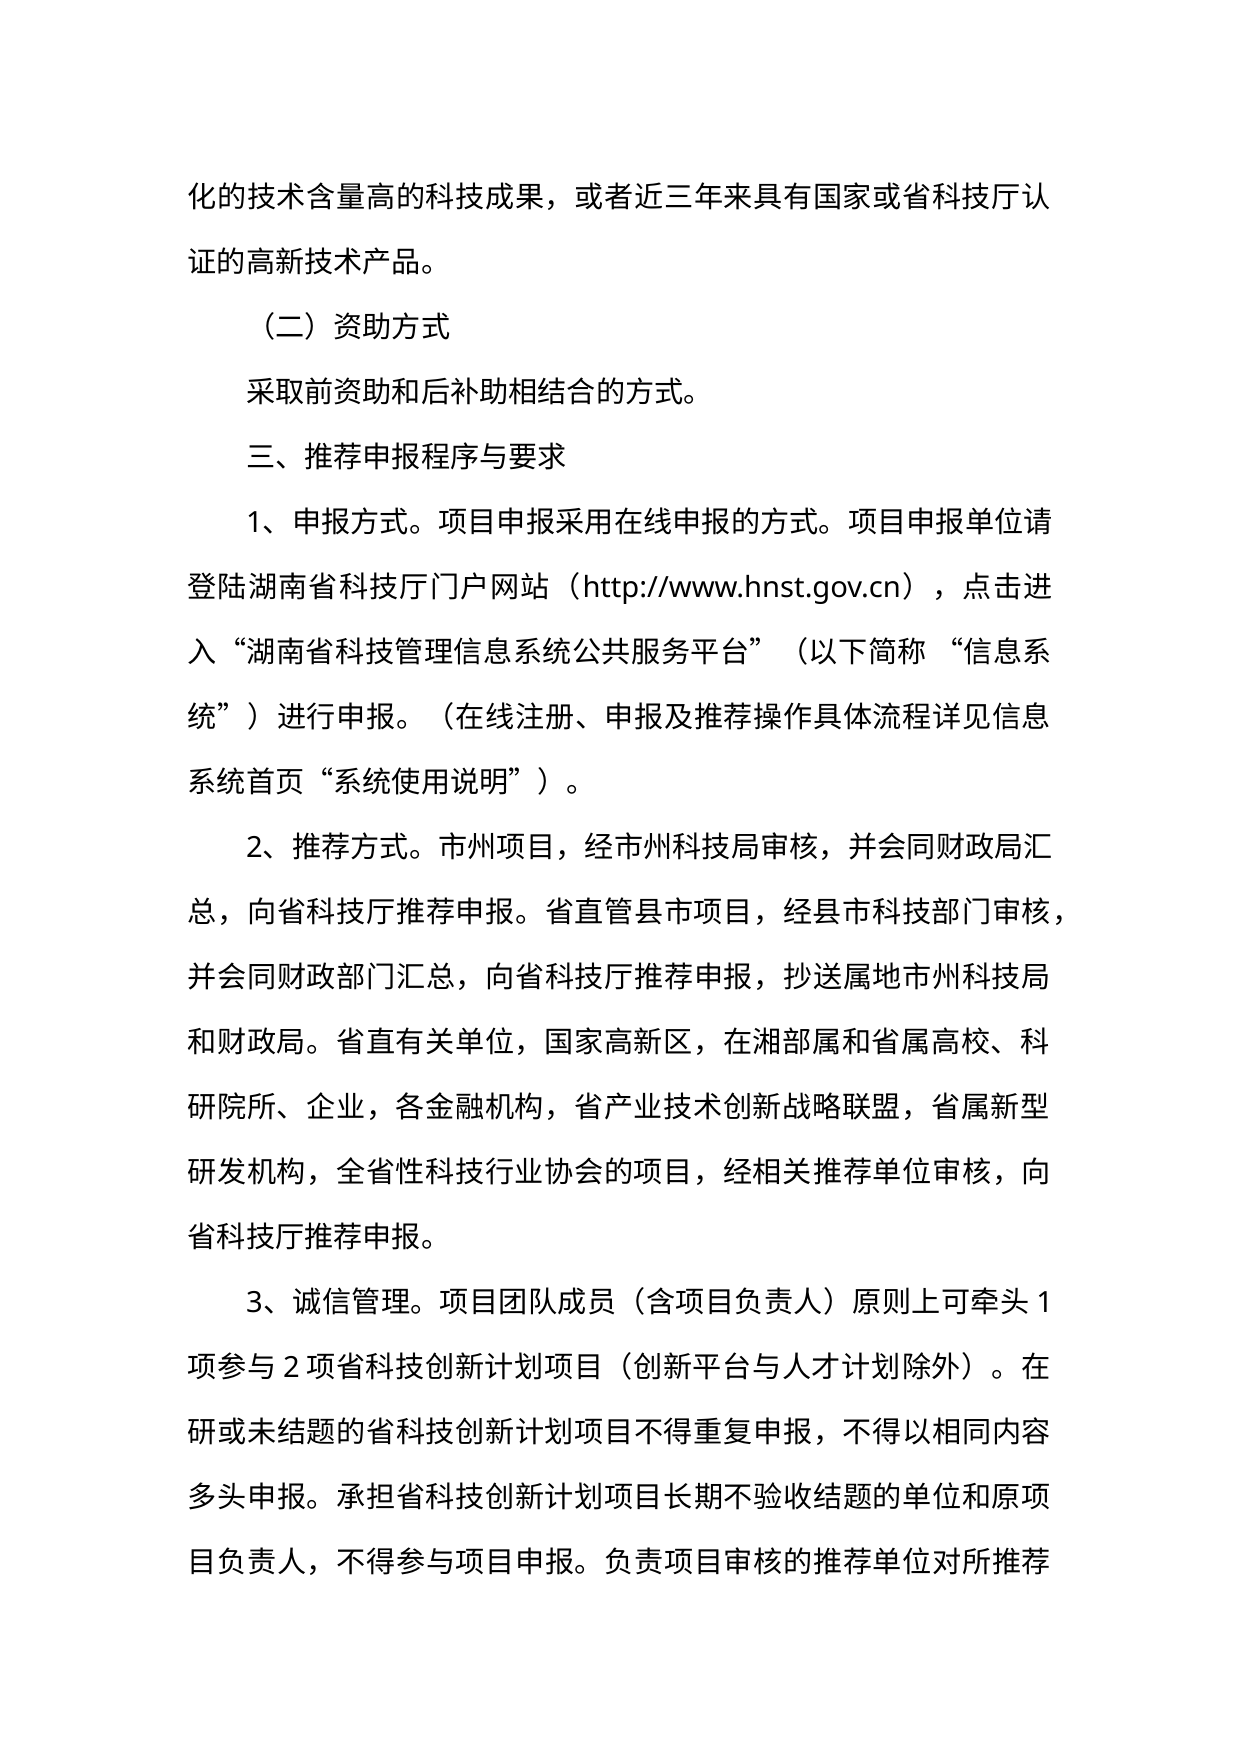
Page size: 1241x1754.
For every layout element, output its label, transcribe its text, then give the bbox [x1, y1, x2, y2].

text 1、申报方式。项目申报采用在线申报的方式。项目申报单位请登陆湖南省科技厅门户网站（http://www.hnst.gov.cn），点击进入“湖南省科技管理信息系统公共服务平台”（以下简称 “信息系统”）进行申报。（在线注册、申报及推荐操作具体流程详见信息系统首页“系统使用说明”）。 [187, 487, 1053, 812]
text 三、推荐申报程序与要求 [187, 422, 1053, 487]
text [187, 162, 1053, 292]
text 采取前资助和后补助相结合的方式。 [187, 357, 1053, 422]
text 2、推荐方式。市州项目，经市州科技局审核，并会同财政局汇总，向省科技厅推荐申报。省直管县市项目，经县市科技部门审核，并会同财政部门汇总，向省科技厅推荐申报，抄送属地市州科技局和财政局。省直有关单位，国家高新区，在湘部属和省属高校、科研院所、企业，各金融机构，省产业技术创新战略联盟，省属新型研发机构，全省性科技行业协会的项目，经相关推荐单位审核，向省科技厅推荐申报。 [187, 812, 1053, 1267]
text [187, 1267, 1053, 1592]
text （二）资助方式 [187, 292, 1053, 357]
